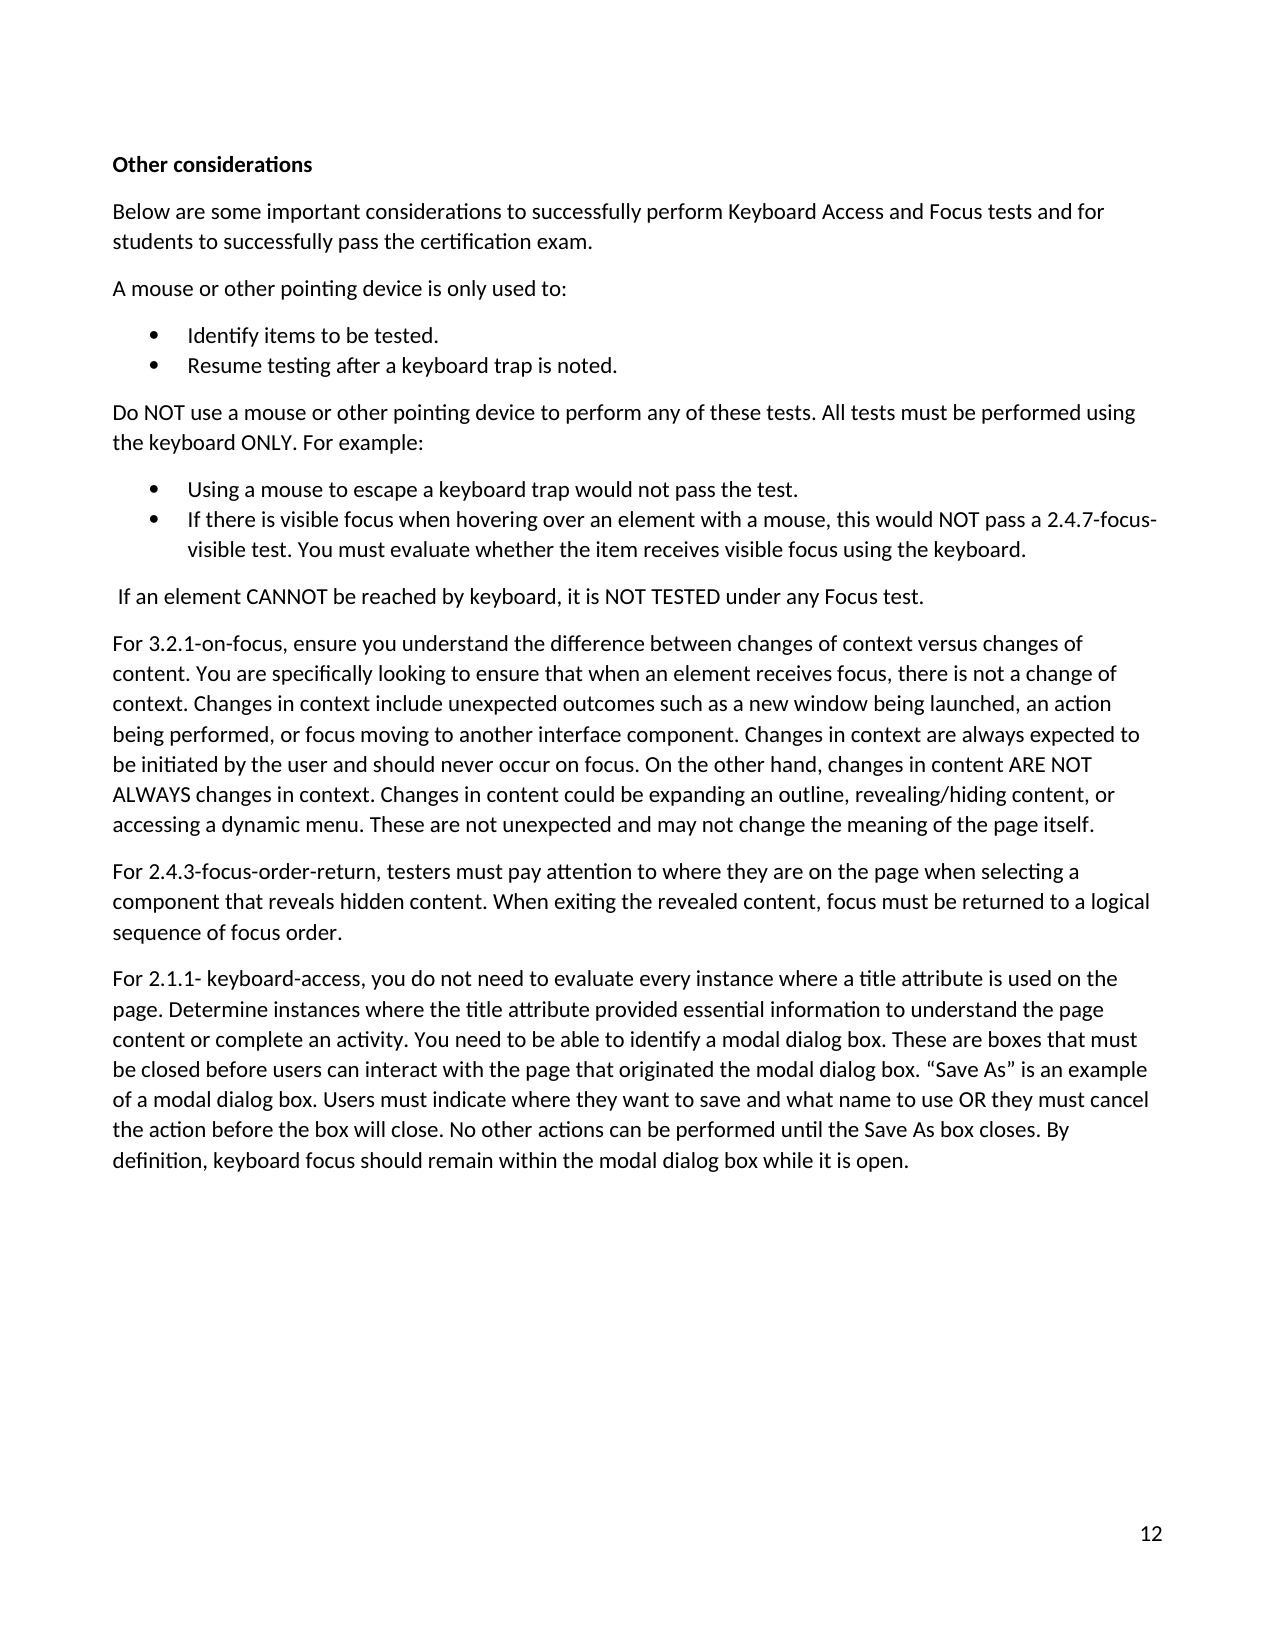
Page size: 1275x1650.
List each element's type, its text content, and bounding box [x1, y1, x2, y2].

text Do NOT use a mouse or other pointing device to perform any of these tests. All tests must be performed using the keyboard ONLY. For example: [112, 398, 1162, 456]
text For 3.2.1-on-focus, ensure you understand the difference between changes of context versus changes of content. You are specifically looking to ensure that when an element receives focus, there is not a change of context. Changes in context include unexpected outcomes such as a new window being launched, an action being performed, or focus moving to another interface component. Changes in context are always expected to be initiated by the user and should never occur on focus. On the other hand, changes in content ARE NOT ALWAYS changes in context. Changes in content could be expanding an outline, revealing/hiding content, or accessing a dynamic menu. These are not unexpected and may not change the meaning of the page itself. [112, 629, 1162, 838]
text A mouse or other pointing device is only used to: [112, 274, 1162, 302]
list Using a mouse to escape a keyboard trap would not pass the test. [150, 475, 1162, 503]
text If an element CANNOT be reached by keyboard, it is NOT TESTED under any Focus test. [112, 582, 1162, 610]
text For 2.4.3-focus-order-return, testers must pay attention to where they are on the page when selecting a component that reveals hidden content. When exiting the revealed content, focus must be returned to a logical sequence of focus order. [112, 857, 1162, 946]
text Other considerations [112, 150, 1162, 178]
list Resume testing after a keyboard trap is noted. [150, 351, 1162, 379]
text For 2.1.1- keyboard-access, you do not need to evaluate every instance where a title attribute is used on the page. Determine instances where the title attribute provided essential information to understand the page content or complete an activity. You need to be able to identify a modal dialog box. These are boxes that must be closed before users can interact with the page that originated the modal dialog box. “Save As” is an example of a modal dialog box. Users must indicate where they want to save and what name to use OR they must cancel the action before the box will close. No other actions can be performed until the Save As box closes. By definition, keyboard focus should remain within the modal dialog box while it is open. [112, 964, 1162, 1174]
list If there is visible focus when hovering over an element with a mouse, this would NOT pass a 2.4.7-focus-visible test. You must evaluate whether the item receives visible focus using the keyboard. [150, 505, 1162, 563]
list Identify items to be tested. [150, 321, 1162, 349]
text Below are some important considerations to successfully perform Keyboard Access and Focus tests and for students to successfully pass the certification exam. [112, 197, 1162, 255]
